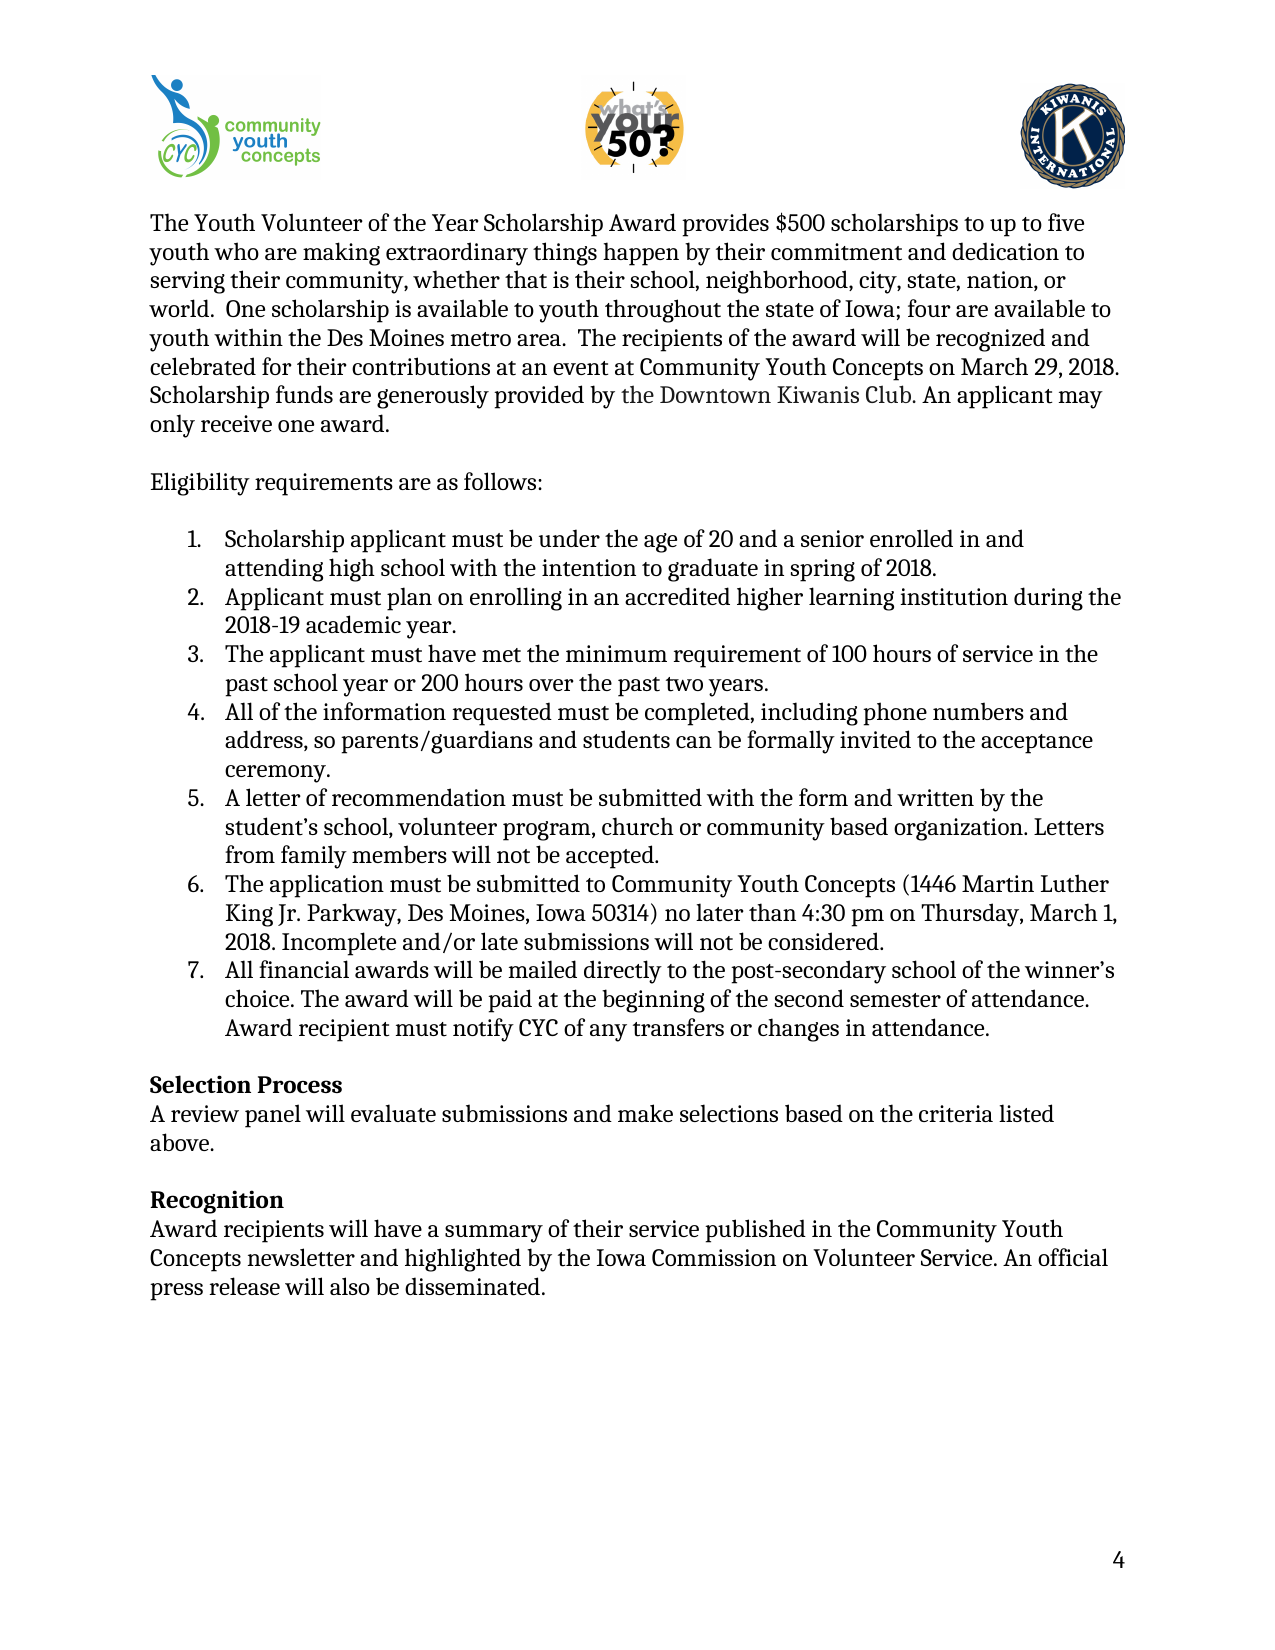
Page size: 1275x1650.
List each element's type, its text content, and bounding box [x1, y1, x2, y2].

list Applicant must plan on enrolling in an accredited higher learning institution during the 2018-19 academic year. [187, 582, 1125, 640]
text A review panel will evaluate submissions and make selections based on the criteria listed above. [150, 1100, 1125, 1157]
text The Youth Volunteer of the Year Scholarship Award provides $500 scholarships to up to five youth who are making extraordinary things happen by their commitment and dedication to serving their community, whether that is their school, neighborhood, city, state, nation, or world. One scholarship is available to youth throughout the state of Iowa; four are available to youth within the Des Moines metro area. The recipients of the award will be recognized and celebrated for their contributions at an event at Community Youth Concepts on March 29, 2018. Scholarship funds are generously provided by the Downtown Kiwanis Club. An applicant may only receive one award. [150, 209, 1125, 439]
picture [150, 75, 322, 180]
text Recognition [150, 1186, 1125, 1215]
picture [581, 75, 687, 180]
list Scholarship applicant must be under the age of 20 and a senior enrolled in and attending high school with the intention to graduate in spring of 2018. [187, 525, 1125, 582]
text Award recipients will have a summary of their service published in the Community Youth Concepts newsletter and highlighted by the Iowa Commission on Volunteer Service. An official press release will also be disseminated. [150, 1215, 1125, 1301]
list All financial awards will be mailed directly to the post-secondary school of the winner’s choice. The award will be paid at the beginning of the second semester of attendance. Award recipient must notify CYC of any transfers or changes in attendance. [187, 956, 1125, 1042]
list All of the information requested must be completed, including phone numbers and address, so parents/guardians and students can be formally invited to the acceptance ceremony. [187, 697, 1125, 784]
text Selection Process [150, 1071, 1125, 1100]
list The application must be submitted to Community Youth Concepts (1446 Martin Luther King Jr. Parkway, Des Moines, Iowa 50314) no later than 4:30 pm on Thursday, March 1, 2018. Incomplete and/or late submissions will not be considered. [187, 870, 1125, 956]
picture [1020, 83, 1125, 189]
text Eligibility requirements are as follows: [150, 467, 1125, 496]
list A letter of recommendation must be submitted with the form and written by the student’s school, volunteer program, church or community based organization. Letters from family members will not be accepted. [187, 784, 1125, 870]
list The applicant must have met the minimum requirement of 100 hours of service in the past school year or 200 hours over the past two years. [187, 640, 1125, 697]
